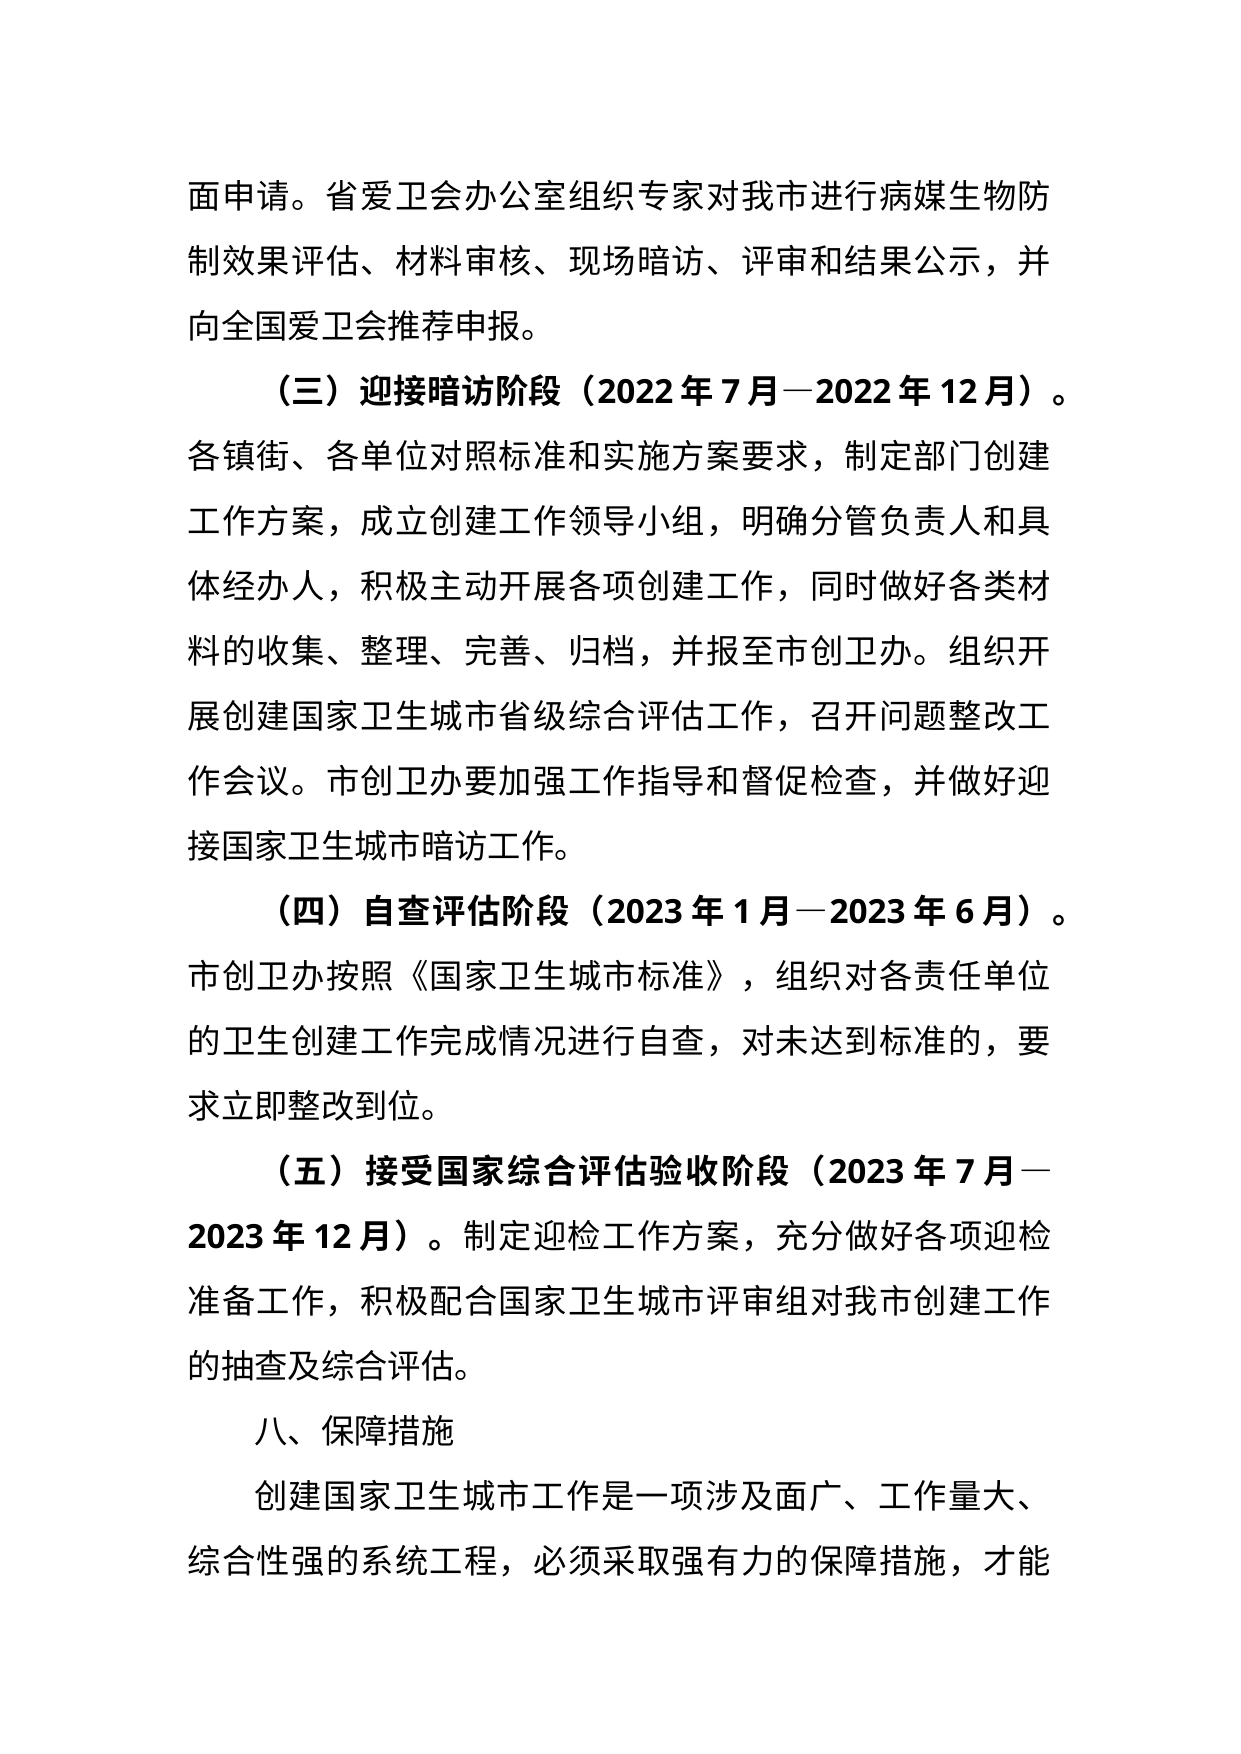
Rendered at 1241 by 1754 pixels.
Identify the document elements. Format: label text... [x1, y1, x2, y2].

text （四）自查评估阶段（2023年1月—2023年6月）。市创卫办按照《国家卫生城市标准》，组织对各责任单位的卫生创建工作完成情况进行自查，对未达到标准的，要求立即整改到位。 [187, 877, 1053, 1137]
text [187, 162, 1053, 357]
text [187, 1462, 1053, 1592]
text 八、保障措施 [187, 1397, 1053, 1462]
text （五）接受国家综合评估验收阶段（2023年7月—2023年12月）。制定迎检工作方案，充分做好各项迎检准备工作，积极配合国家卫生城市评审组对我市创建工作的抽查及综合评估。 [187, 1137, 1053, 1397]
text （三）迎接暗访阶段（2022年7月—2022年12月）。各镇街、各单位对照标准和实施方案要求，制定部门创建工作方案，成立创建工作领导小组，明确分管负责人和具体经办人，积极主动开展各项创建工作，同时做好各类材料的收集、整理、完善、归档，并报至市创卫办。组织开展创建国家卫生城市省级综合评估工作，召开问题整改工作会议。市创卫办要加强工作指导和督促检查，并做好迎接国家卫生城市暗访工作。 [187, 357, 1053, 877]
